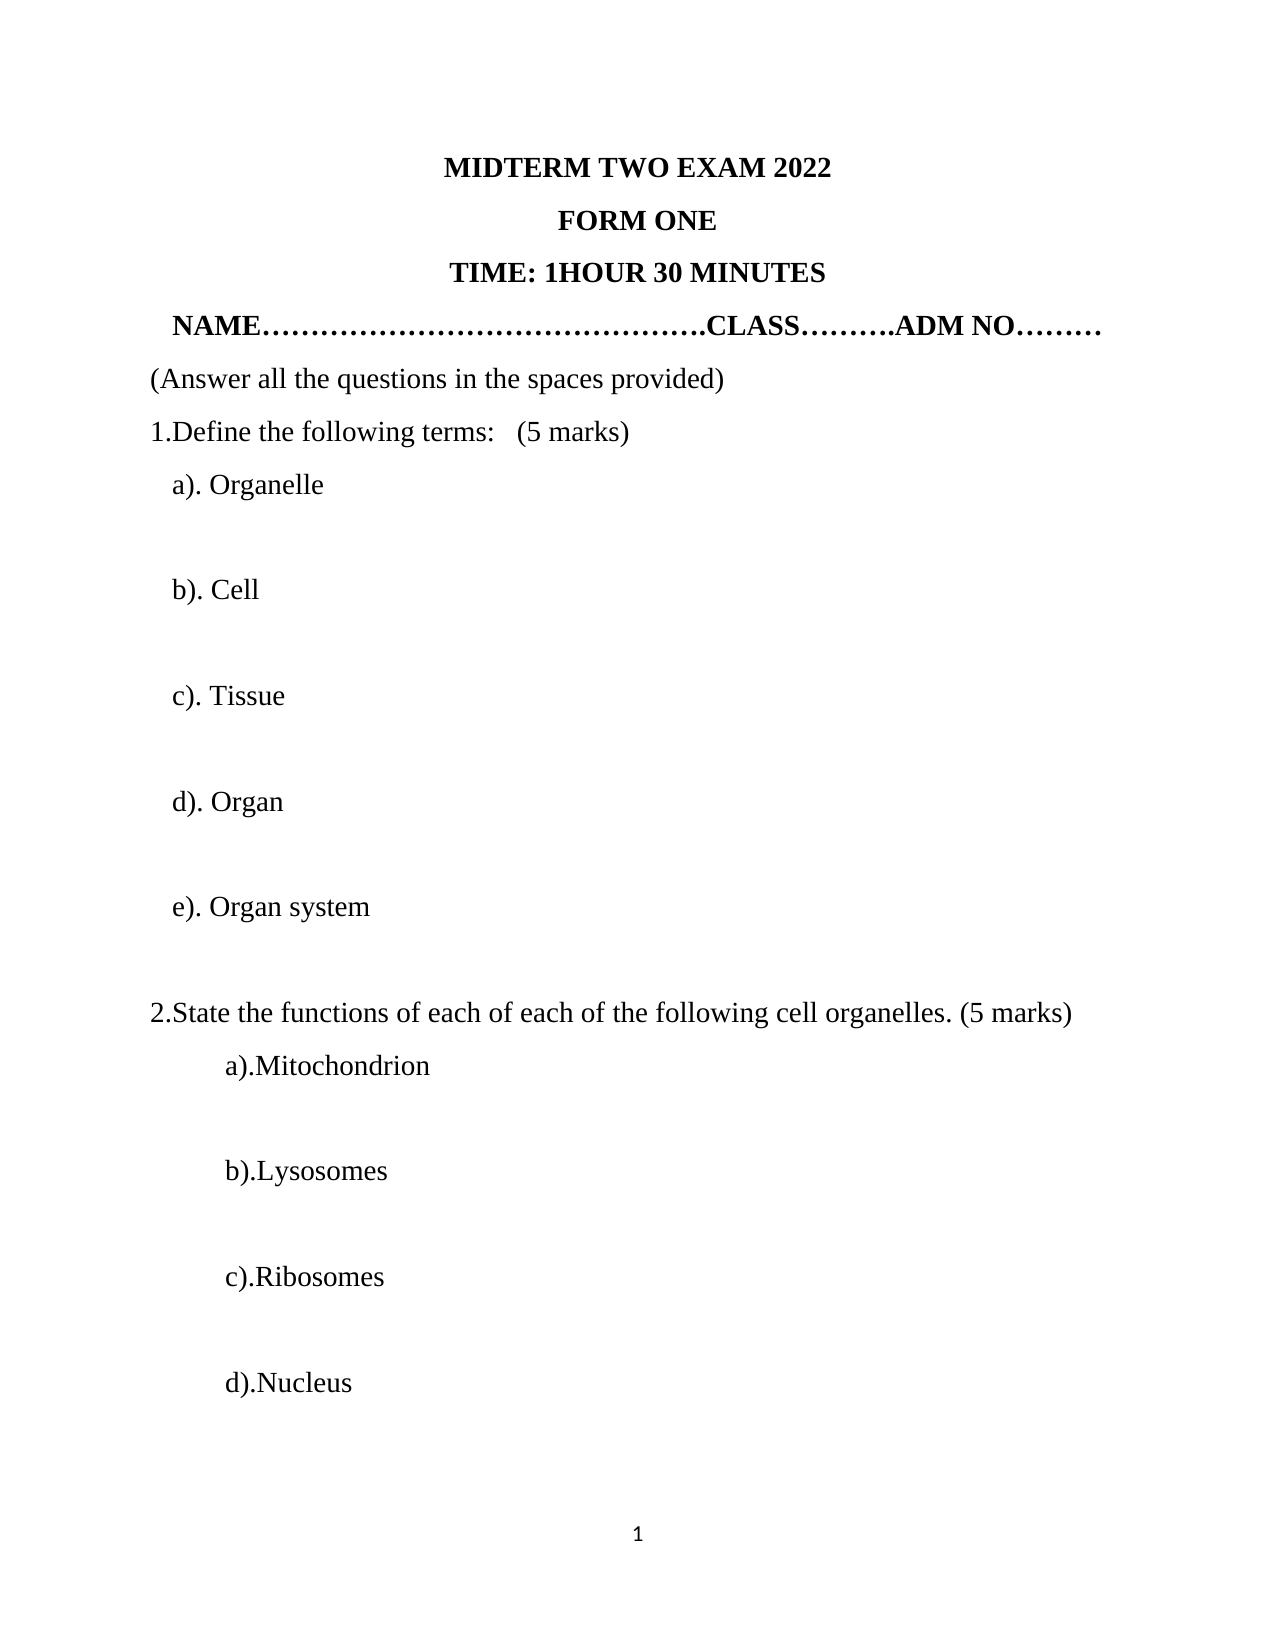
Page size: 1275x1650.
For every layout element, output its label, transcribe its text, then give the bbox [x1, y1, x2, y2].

text TIME: 1HOUR 30 MINUTES [150, 256, 1125, 289]
text e). Organ system [150, 889, 1125, 923]
text (Answer all the questions in the spaces provided) [150, 361, 1125, 395]
text 2.State the functions of each of each of the following cell organelles. (5 marks) [150, 995, 1125, 1028]
text NAME……………………………………….CLASS……….ADM NO……… [150, 308, 1125, 342]
text b). Cell [150, 572, 1125, 606]
text FORM ONE [150, 203, 1125, 236]
text a). Organelle [150, 467, 1125, 500]
text 1.Define the following terms: (5 marks) [150, 414, 1125, 448]
text d). Organ [150, 784, 1125, 817]
text d).Nucleus [150, 1365, 1125, 1398]
text MIDTERM TWO EXAM 2022 [150, 150, 1125, 183]
text c).Ribosomes [150, 1259, 1125, 1293]
text c). Tissue [150, 678, 1125, 712]
text b).Lysosomes [150, 1153, 1125, 1187]
text a).Mitochondrion [150, 1048, 1125, 1081]
